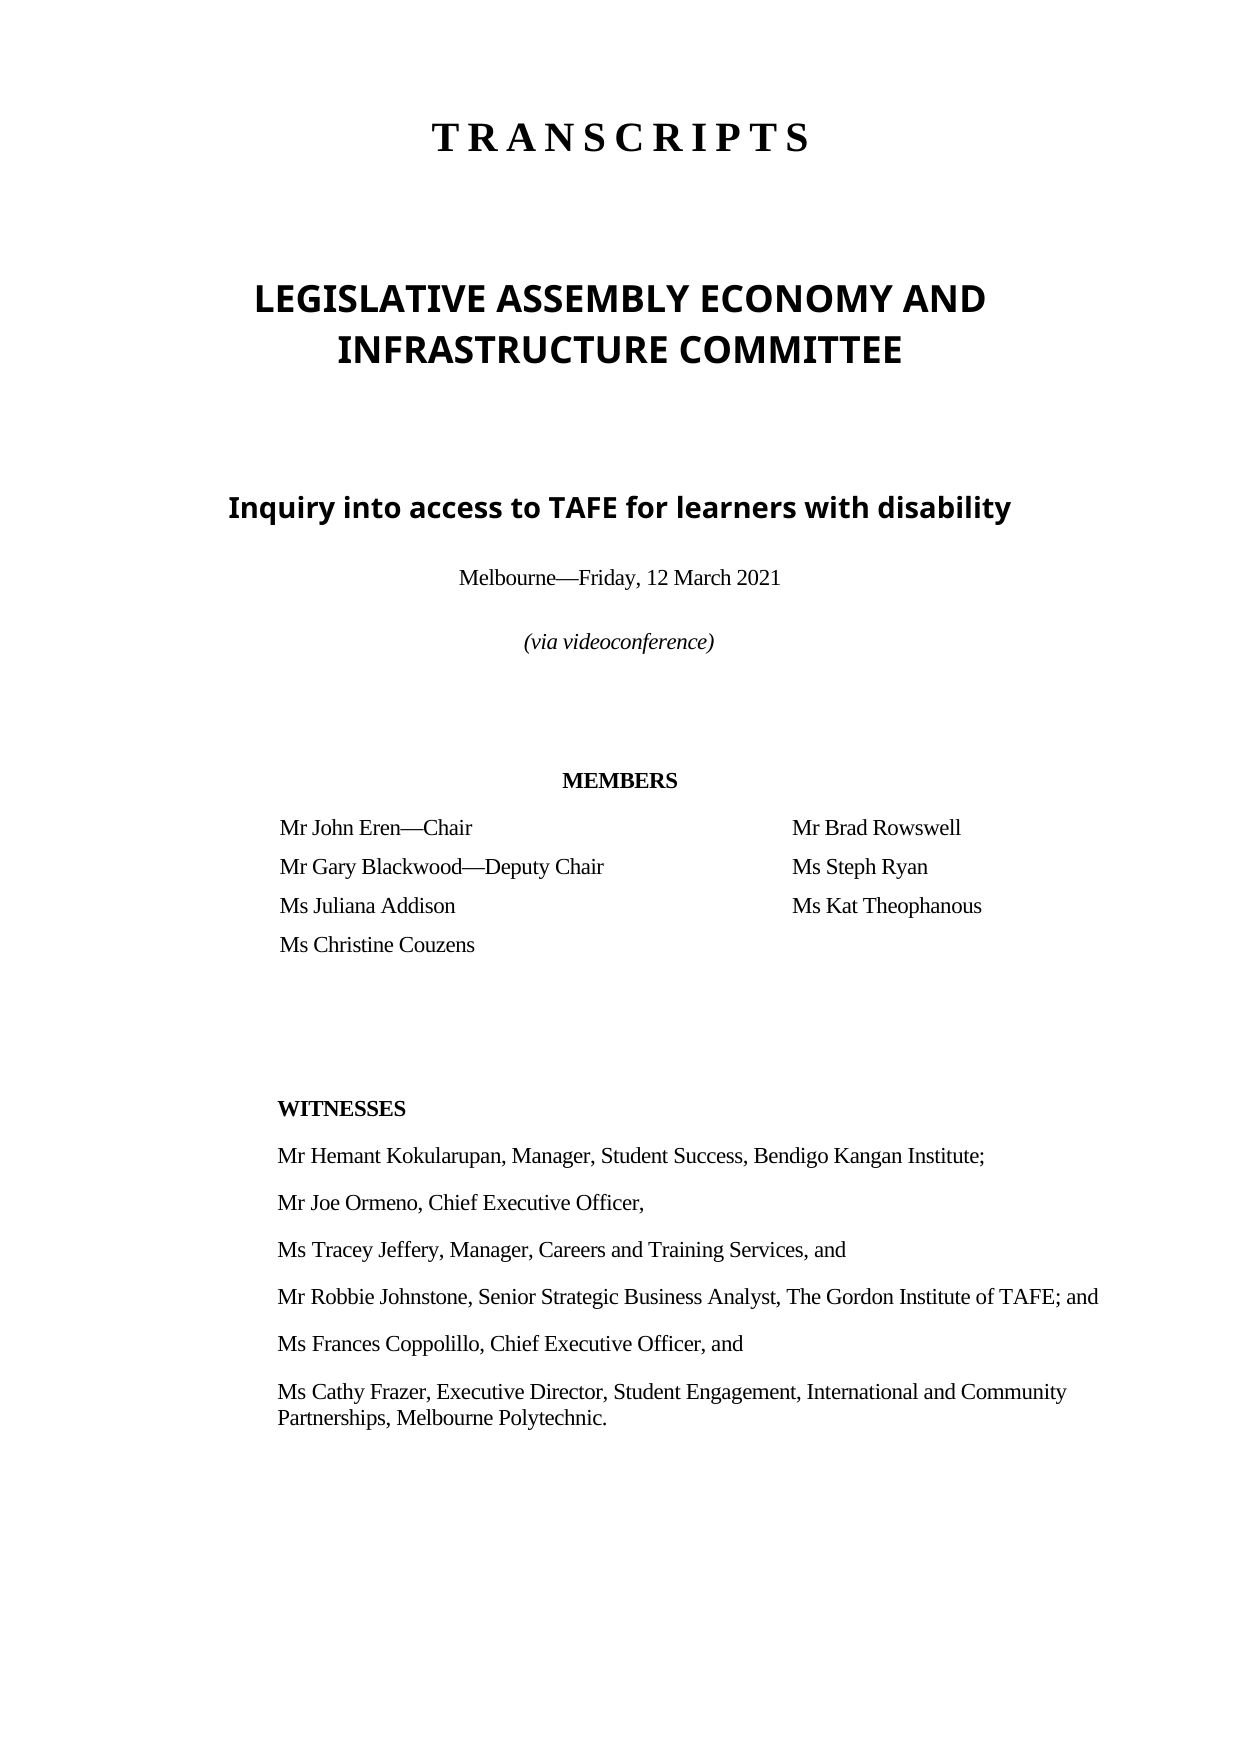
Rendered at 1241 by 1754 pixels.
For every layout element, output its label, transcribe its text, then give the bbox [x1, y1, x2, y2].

text MEMBERS [129, 767, 1111, 793]
text Ms Tracey Jeffery, Manager, Careers and Training Services, and [277, 1236, 1111, 1262]
list Ms Juliana Addison Ms Kat Theophanous [279, 892, 1111, 918]
list Ms Christine Couzens [279, 931, 1111, 957]
text WITNESSES [277, 1094, 1111, 1121]
list Mr John Eren—Chair Mr Brad Rowswell [279, 814, 1111, 841]
text Mr Robbie Johnstone, Senior Strategic Business Analyst, The Gordon Institute of TAFE; and [277, 1283, 1111, 1310]
text Ms Cathy Frazer, Executive Director, Student Engagement, International and Community Partnerships, Melbourne Polytechnic. [277, 1378, 1111, 1430]
list Mr Gary Blackwood—Deputy Chair Ms Steph Ryan [279, 853, 1111, 879]
text Melbourne—Friday, 12 March 2021 [129, 564, 1111, 591]
text Mr Joe Ormeno, Chief Executive Officer, [277, 1189, 1111, 1215]
text Ms Frances Coppolillo, Chief Executive Officer, and [277, 1331, 1111, 1357]
text Mr Hemant Kokularupan, Manager, Student Success, Bendigo Kangan Institute; [277, 1142, 1111, 1168]
text (via videoconference) [129, 628, 1111, 654]
text TRANSCRIPTS [129, 112, 1111, 160]
